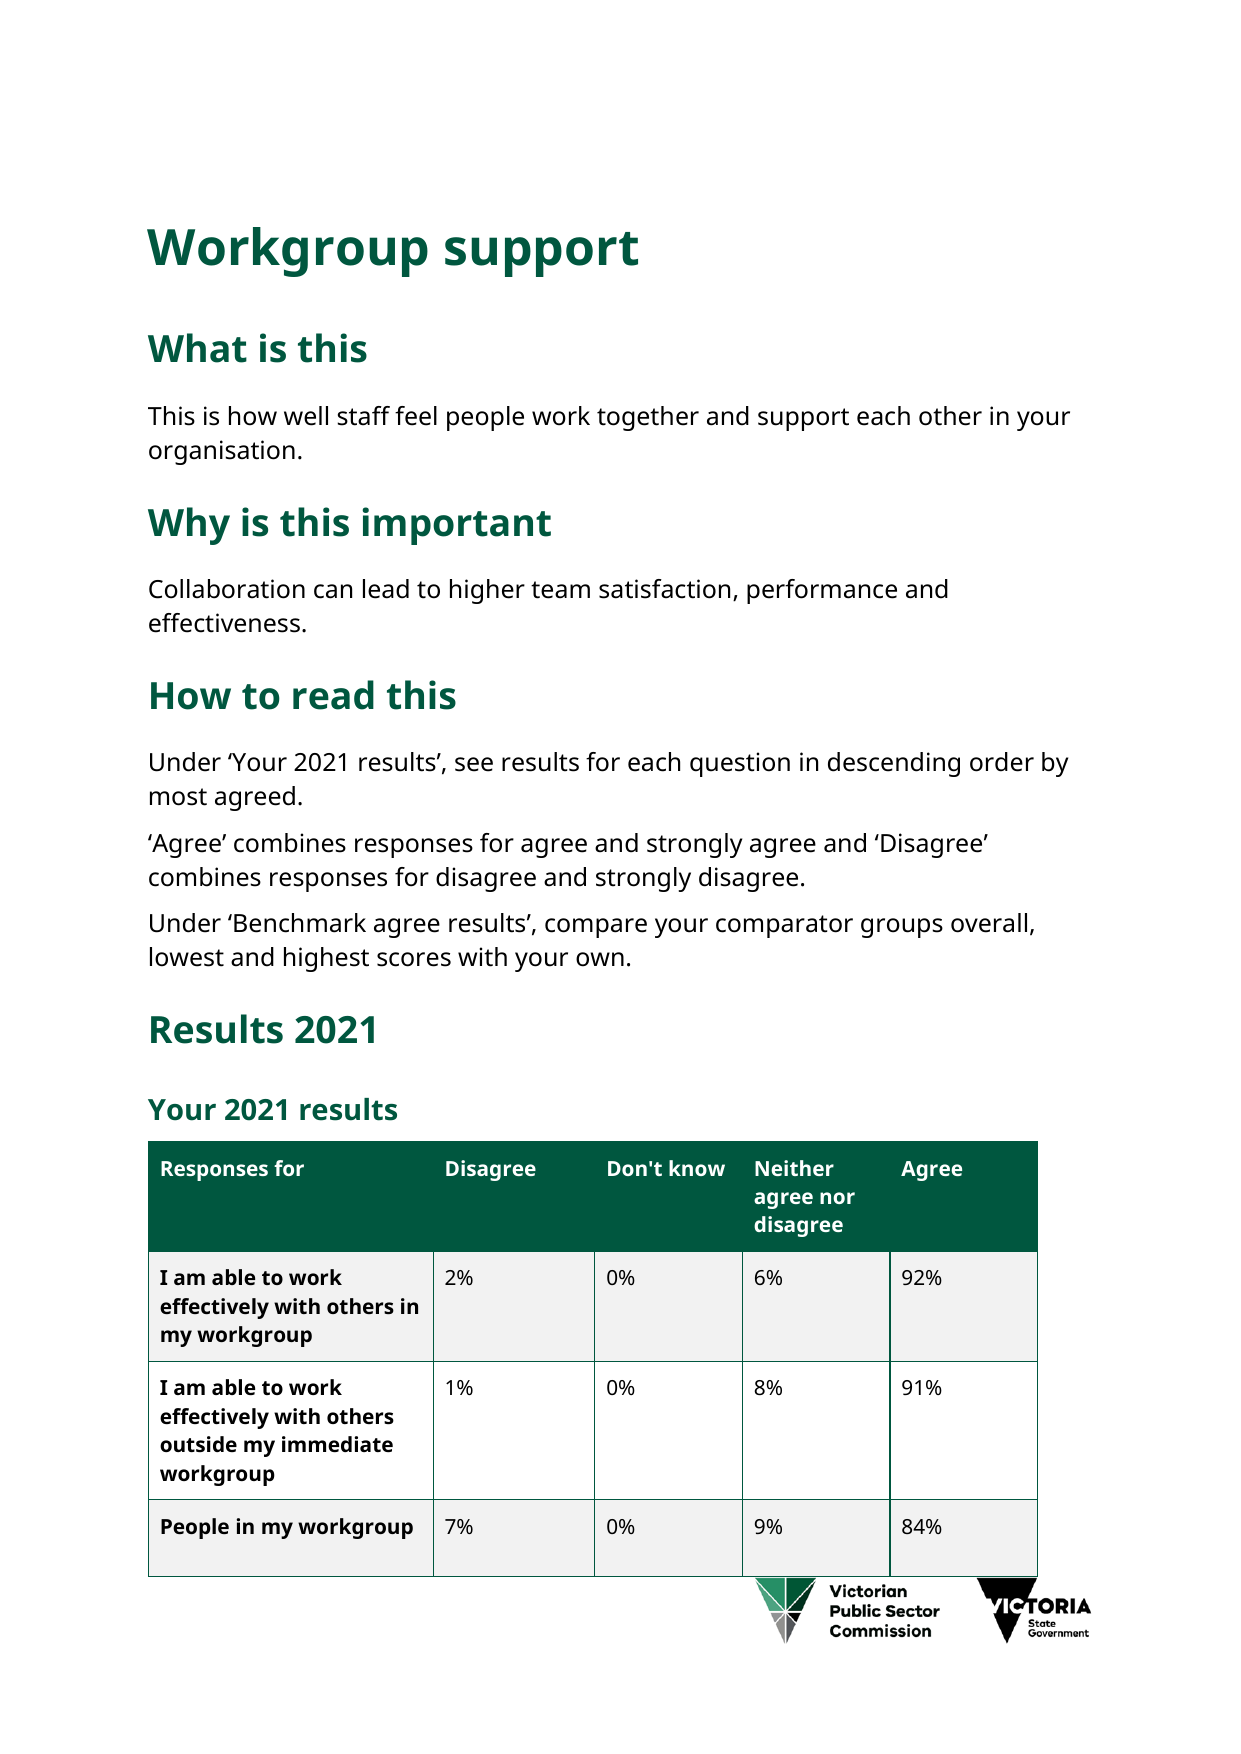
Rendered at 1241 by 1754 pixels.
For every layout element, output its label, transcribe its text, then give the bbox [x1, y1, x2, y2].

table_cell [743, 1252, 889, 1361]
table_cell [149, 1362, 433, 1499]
text Under ‘Benchmark agree results’, compare your comparator groups overall, lowest and highest scores with your own. [148, 906, 1092, 974]
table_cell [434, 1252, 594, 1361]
subtitle Your 2021 results [148, 1089, 1092, 1129]
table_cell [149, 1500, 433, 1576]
text Under ‘Your 2021 results’, see results for each question in descending order by most agreed. [148, 745, 1092, 813]
subtitle Workgroup support [148, 212, 1092, 280]
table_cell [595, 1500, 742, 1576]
text ‘Agree’ combines responses for agree and strongly agree and ‘Disagree’ combines responses for disagree and strongly disagree. [148, 825, 1092, 893]
subtitle Results 2021 [148, 1003, 1092, 1054]
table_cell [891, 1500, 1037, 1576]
text This is how well staff feel people work together and support each other in your organisation. [148, 398, 1092, 467]
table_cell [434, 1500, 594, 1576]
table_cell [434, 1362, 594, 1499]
picture [754, 1577, 1093, 1645]
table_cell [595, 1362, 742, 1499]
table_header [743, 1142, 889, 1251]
subtitle Why is this important [148, 496, 1092, 547]
text Collaboration can lead to higher team satisfaction, performance and effectiveness. [148, 572, 1092, 640]
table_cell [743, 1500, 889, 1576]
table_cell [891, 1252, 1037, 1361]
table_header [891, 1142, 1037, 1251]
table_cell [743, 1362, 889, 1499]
subtitle What is this [148, 323, 1092, 374]
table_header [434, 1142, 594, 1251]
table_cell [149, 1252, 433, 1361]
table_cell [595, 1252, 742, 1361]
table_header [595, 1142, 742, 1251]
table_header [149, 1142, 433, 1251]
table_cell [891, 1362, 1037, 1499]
subtitle How to read this [148, 669, 1092, 720]
